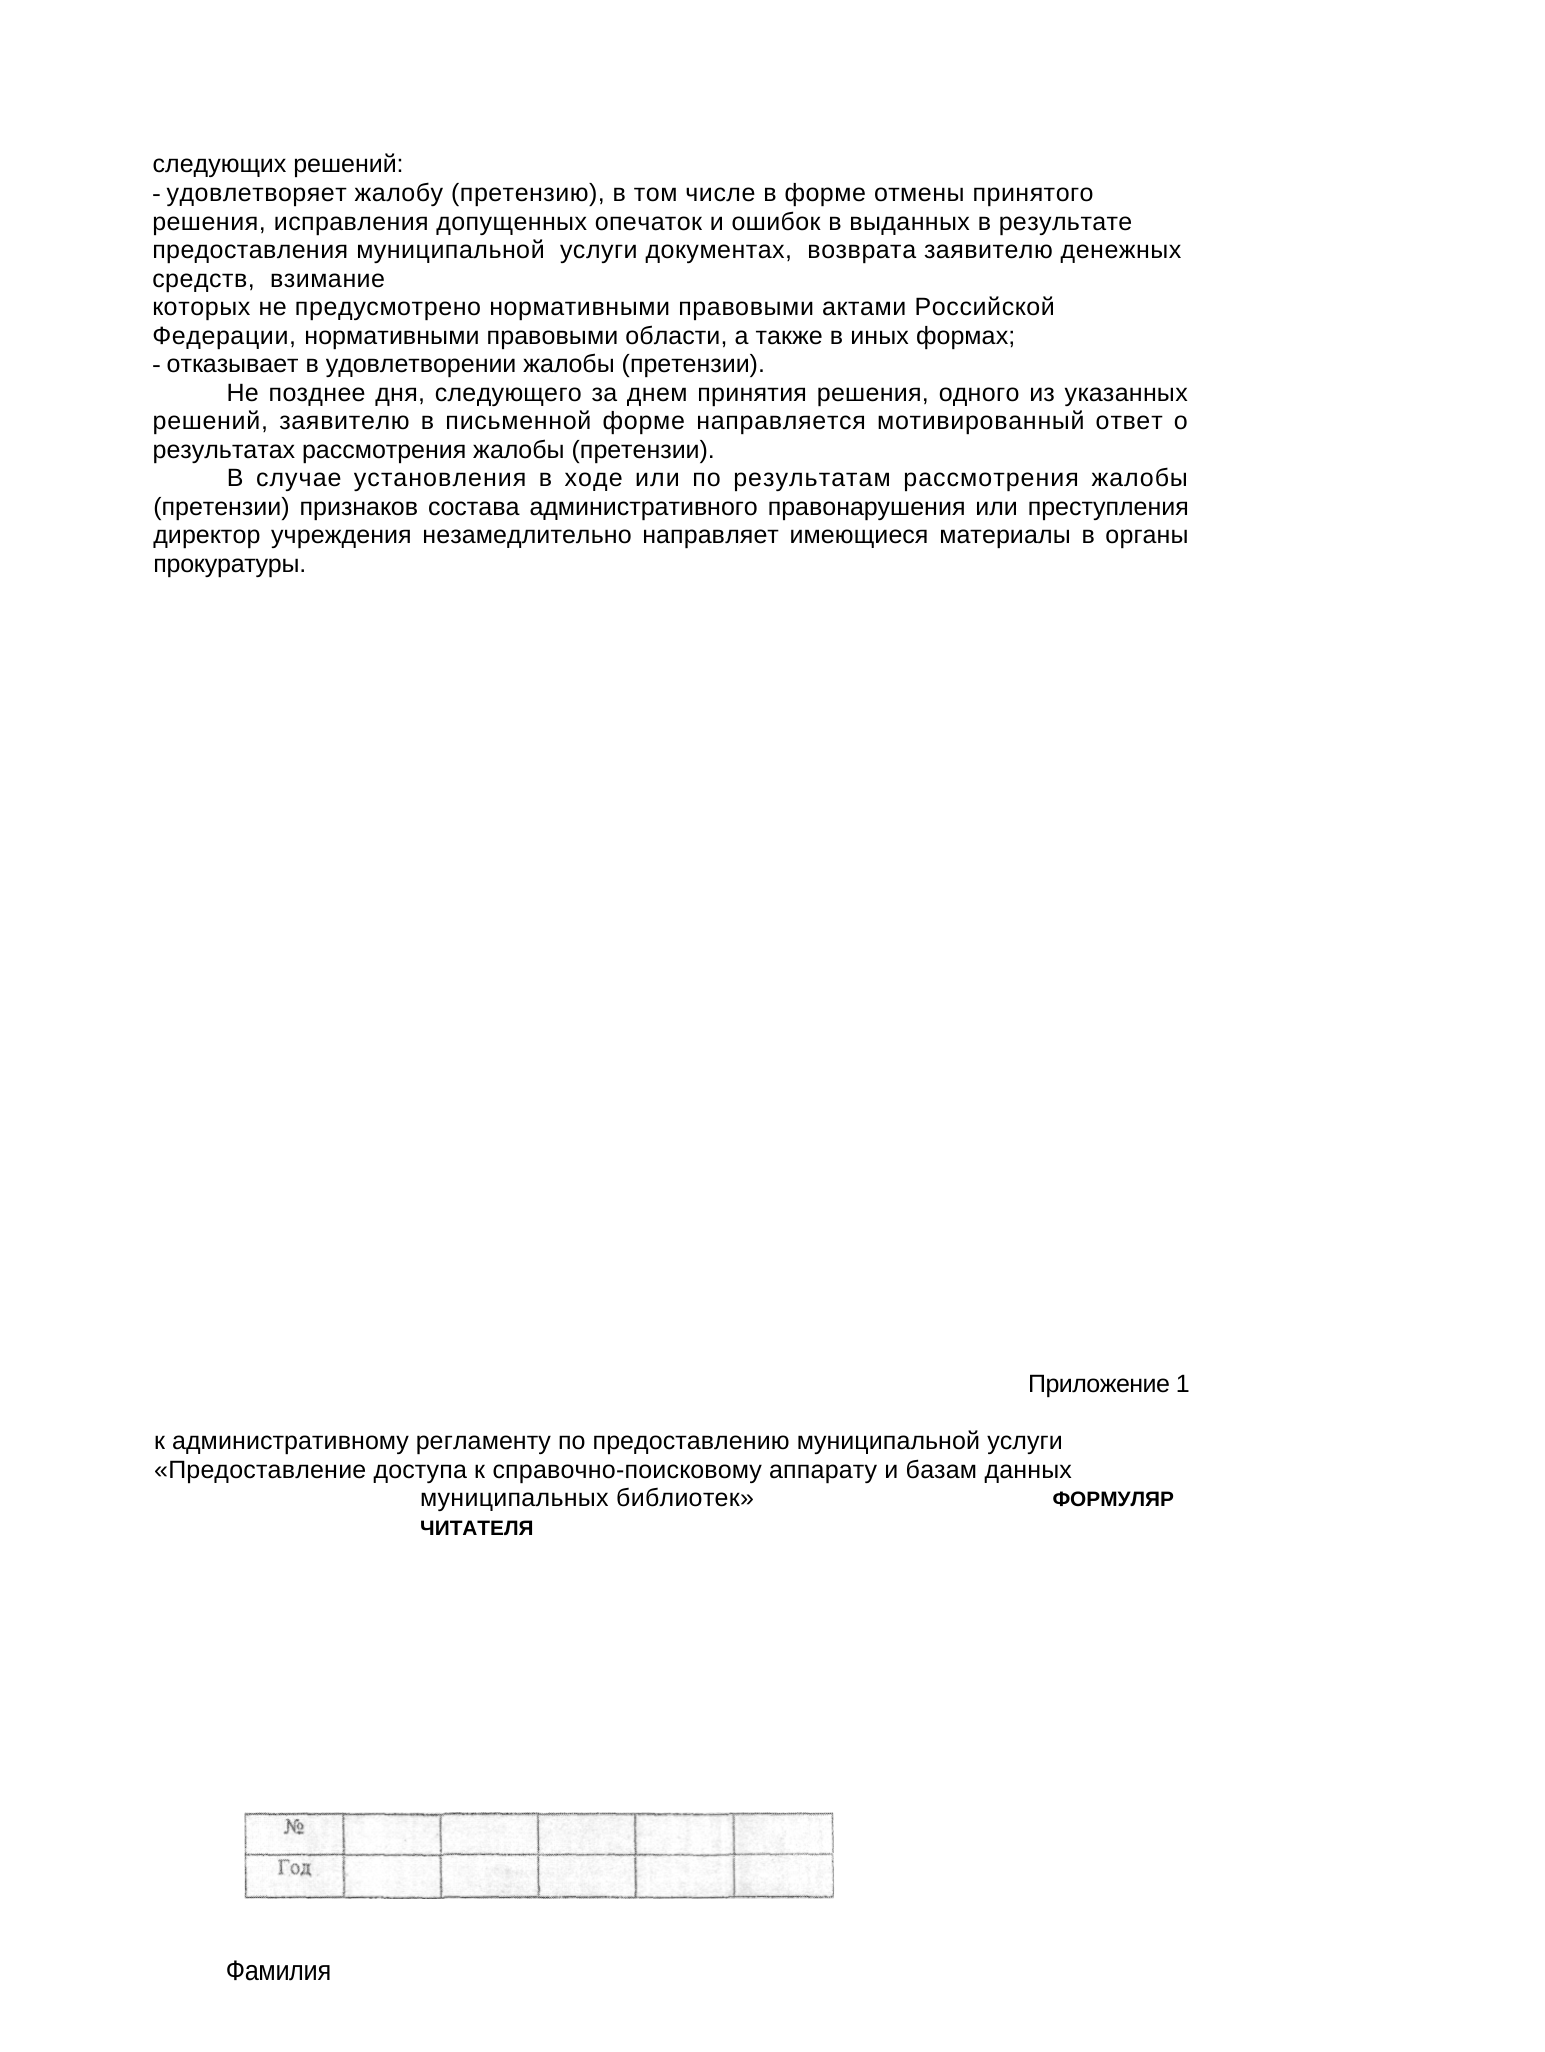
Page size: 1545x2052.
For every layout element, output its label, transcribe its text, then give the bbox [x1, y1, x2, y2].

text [152, 150, 1189, 178]
text Приложение 1 [150, 1369, 1190, 1397]
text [226, 1958, 566, 1987]
list отказывает в удовлетворении жалобы (претензии). [152, 350, 1190, 378]
text муниципальных библиотек» ФОРМУЛЯР ЧИТАТЕЛЯ [420, 1484, 1190, 1541]
list удовлетворяет жалобу (претензию), в том числе в форме отмены принятого решения, исправления допущенных опечаток и ошибок в выданных в результате предоставления муниципальной услуги документах, возврата заявителю денежных средств, взимание которых не предусмотрено нормативными правовыми актами Российской Федерации, нормативными правовыми области, а также в иных формах; [152, 178, 1190, 350]
text Не позднее дня, следующего за днем принятия решения, одного из указанных решений, заявителю в письменной форме направляется мотивированный ответ о результатах рассмотрения жалобы (претензии). [152, 378, 1189, 464]
picture [244, 1812, 835, 1899]
text В случае установления в ходе или по результатам рассмотрения жалобы (претензии) признаков состава административного правонарушения или преступления директор учреждения незамедлительно направляет имеющиеся материалы в органы прокуратуры. [153, 464, 1190, 578]
text к административному регламенту по предоставлению муниципальной услуги «Предоставление доступа к справочно-поисковому аппарату и базам данных [154, 1427, 1144, 1484]
